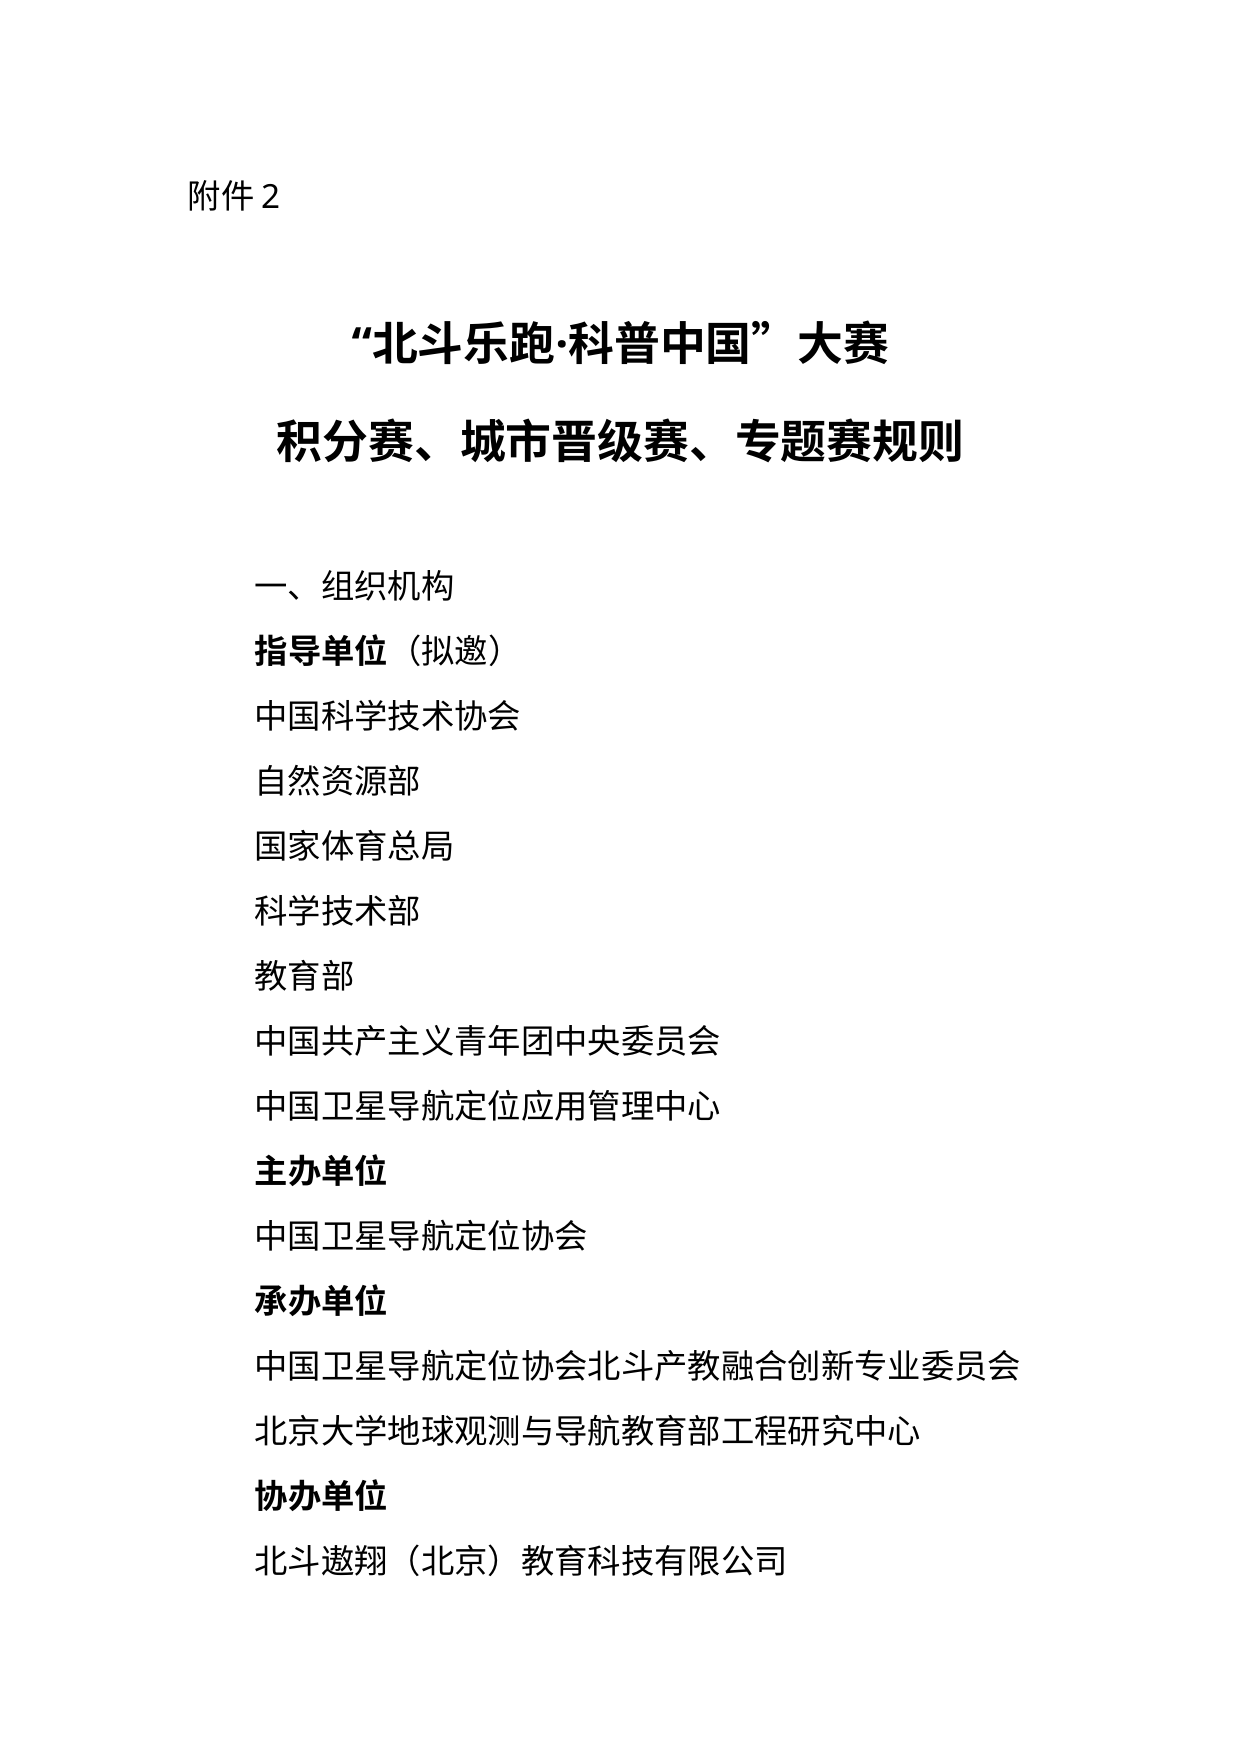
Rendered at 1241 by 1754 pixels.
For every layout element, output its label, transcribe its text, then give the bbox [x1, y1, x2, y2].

text 指导单位（拟邀） [187, 617, 1053, 682]
text 积分赛、城市晋级赛、专题赛规则 [187, 389, 1053, 487]
text 中国科学技术协会 [187, 682, 1053, 747]
text 协办单位 [187, 1462, 1053, 1527]
text 中国卫星导航定位应用管理中心 [187, 1072, 1053, 1137]
text 中国卫星导航定位协会北斗产教融合创新专业委员会 [187, 1332, 1053, 1397]
text 教育部 [187, 942, 1053, 1007]
text 中国卫星导航定位协会 [187, 1202, 1053, 1267]
text 一、组织机构 [187, 552, 1053, 617]
text 自然资源部 [187, 747, 1053, 812]
text 北斗遨翔（北京）教育科技有限公司 [187, 1527, 1053, 1592]
text 承办单位 [187, 1267, 1053, 1332]
text “北斗乐跑·科普中国”大赛 [187, 292, 1053, 389]
text 北京大学地球观测与导航教育部工程研究中心 [187, 1397, 1053, 1462]
text 科学技术部 [187, 877, 1053, 942]
text 主办单位 [187, 1137, 1053, 1202]
text 附件2 [187, 162, 1053, 227]
text 国家体育总局 [187, 812, 1053, 877]
text 中国共产主义青年团中央委员会 [187, 1007, 1053, 1072]
